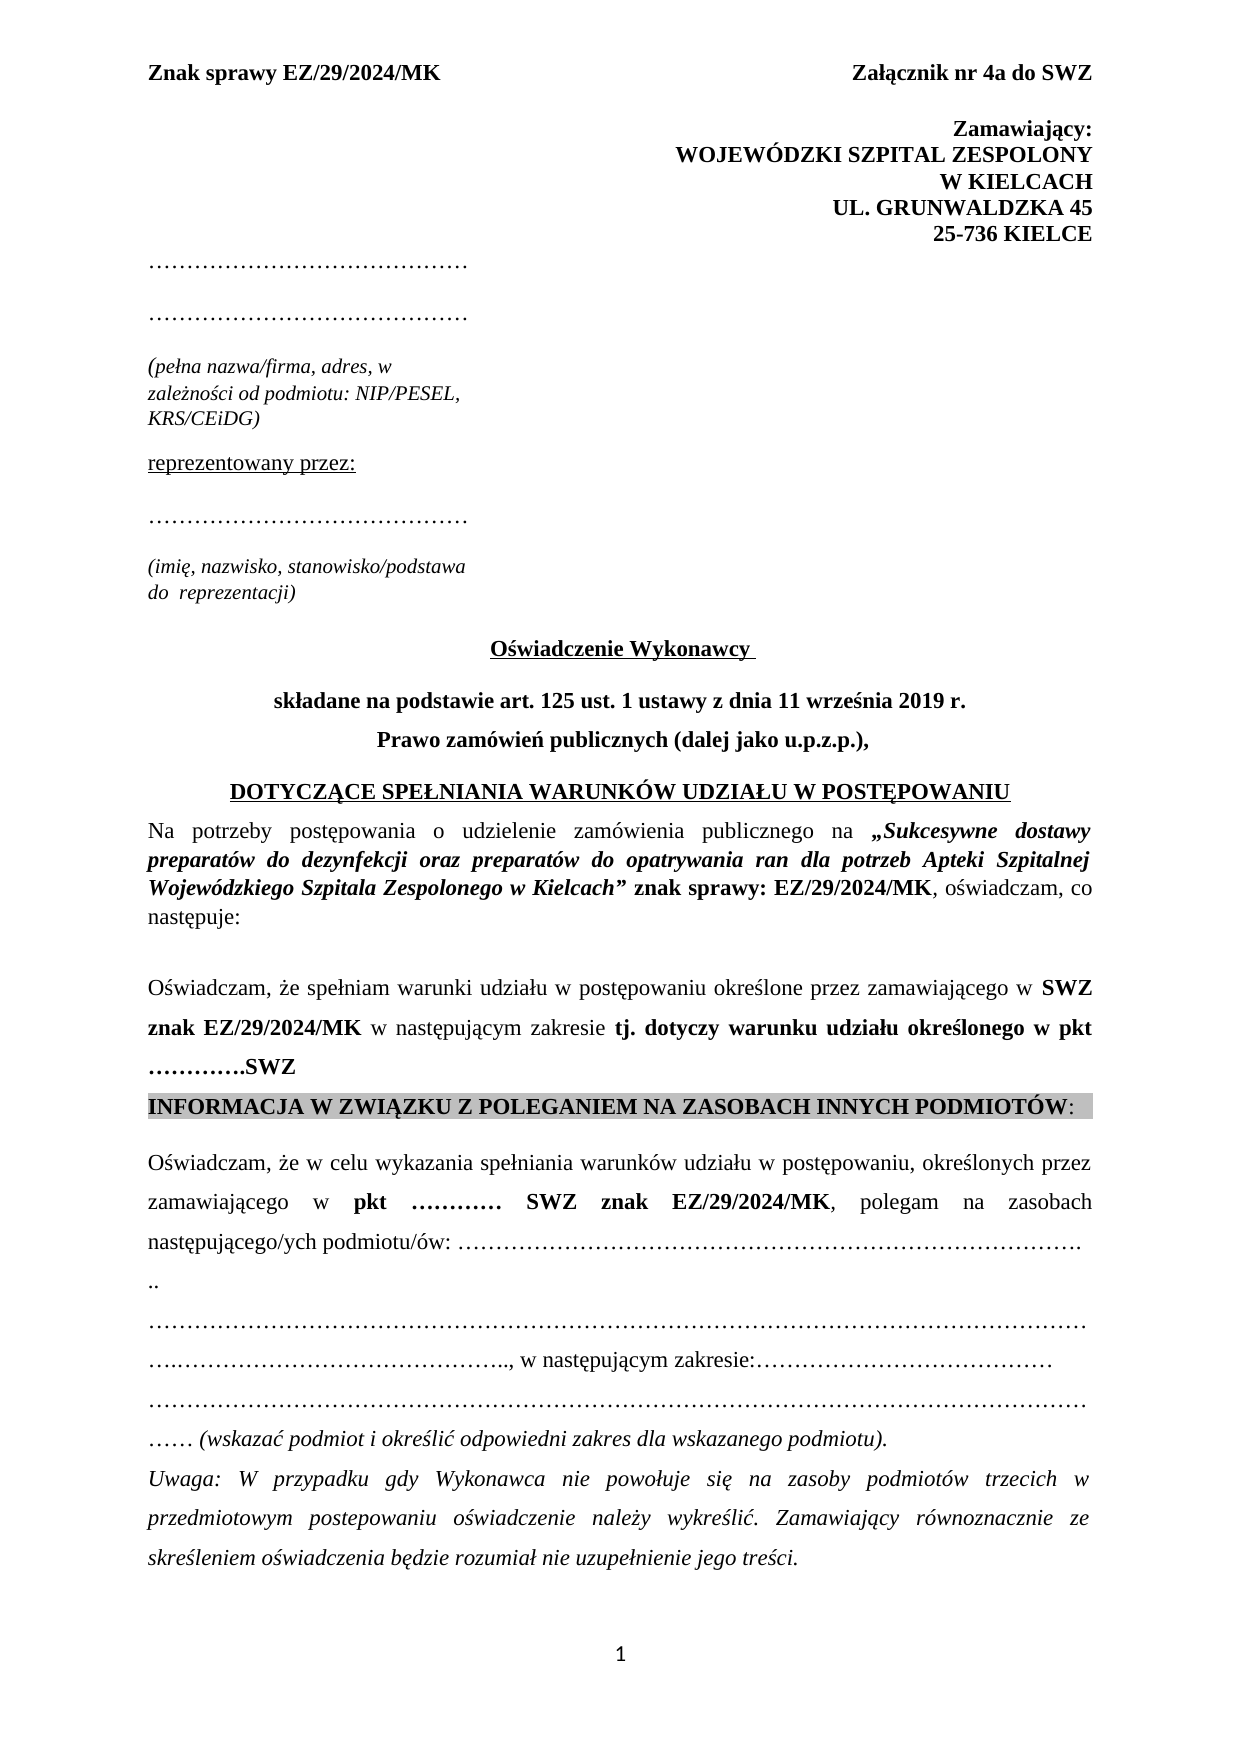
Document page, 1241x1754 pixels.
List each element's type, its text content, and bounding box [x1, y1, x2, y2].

text INFORMACJA W ZWIĄZKU Z POLEGANIEM NA ZASOBACH INNYCH PODMIOTÓW: [148, 1093, 1093, 1119]
text (imię, nazwisko, stanowisko/podstawa do reprezentacji) [148, 554, 472, 604]
text 25-736 KIELCE [768, 220, 1093, 247]
text ..……………………………………………………………………………………………………………….…………………………………….., w następującym zakresie:………………………………… [148, 1267, 1093, 1373]
text W KIELCACH [148, 168, 1093, 194]
text ………………………………………………………………………… [148, 247, 472, 326]
text Uwaga: W przypadku gdy Wykonawca nie powołuje się na zasoby podmiotów trzecich w przedmiotowym postepowaniu oświadczenie należy wykreślić. Zamawiający równoznacznie ze skreśleniem oświadczenia będzie rozumiał nie uzupełnienie jego treści. [148, 1465, 1093, 1570]
text ………………………………………………………………………………………………………………… (wskazać podmiot i określić odpowiedni zakres dla wskazanego podmiotu). [148, 1386, 1093, 1452]
text Prawo zamówień publicznych (dalej jako u.p.z.p.), [148, 726, 1093, 752]
text Oświadczam, że w celu wykazania spełniania warunków udziału w postępowaniu, określonych przez zamawiającego w pkt ………… SWZ znak EZ/29/2024/MK, polegam na zasobach następującego/ych podmiotu/ów: ………………………………………………………………………. [148, 1149, 1093, 1254]
text WOJEWÓDZKI SZPITAL ZESPOLONY [148, 141, 1093, 168]
text reprezentowany przez: [148, 449, 1093, 475]
text Na potrzeby postępowania o udzielenie zamówienia publicznego na „Sukcesywne dostawy preparatów do dezynfekcji oraz preparatów do opatrywania ran dla potrzeb Apteki Szpitalnej Wojewódzkiego Szpitala Zespolonego w Kielcach” znak sprawy: EZ/29/2024/MK, oświadczam, co następuje: [148, 818, 1093, 929]
text składane na podstawie art. 125 ust. 1 ustawy z dnia 11 września 2019 r. [148, 687, 1093, 713]
text (pełna nazwa/firma, adres, w zależności od podmiotu: NIP/PESEL, KRS/CEiDG) [148, 352, 472, 430]
text Oświadczam, że spełniam warunki udziału w postępowaniu określone przez zamawiającego w SWZ znak EZ/29/2024/MK w następującym zakresie tj. dotyczy warunku udziału określonego w pkt ………….SWZ [148, 974, 1093, 1080]
text DOTYCZĄCE SPEŁNIANIA WARUNKÓW UDZIAŁU W POSTĘPOWANIU [148, 778, 1093, 804]
text Oświadczenie Wykonawcy [148, 635, 1093, 661]
text Zamawiający: [694, 115, 1093, 141]
text UL. GRUNWALDZKA 45 [768, 194, 1093, 220]
text …………………………………… [148, 502, 472, 528]
